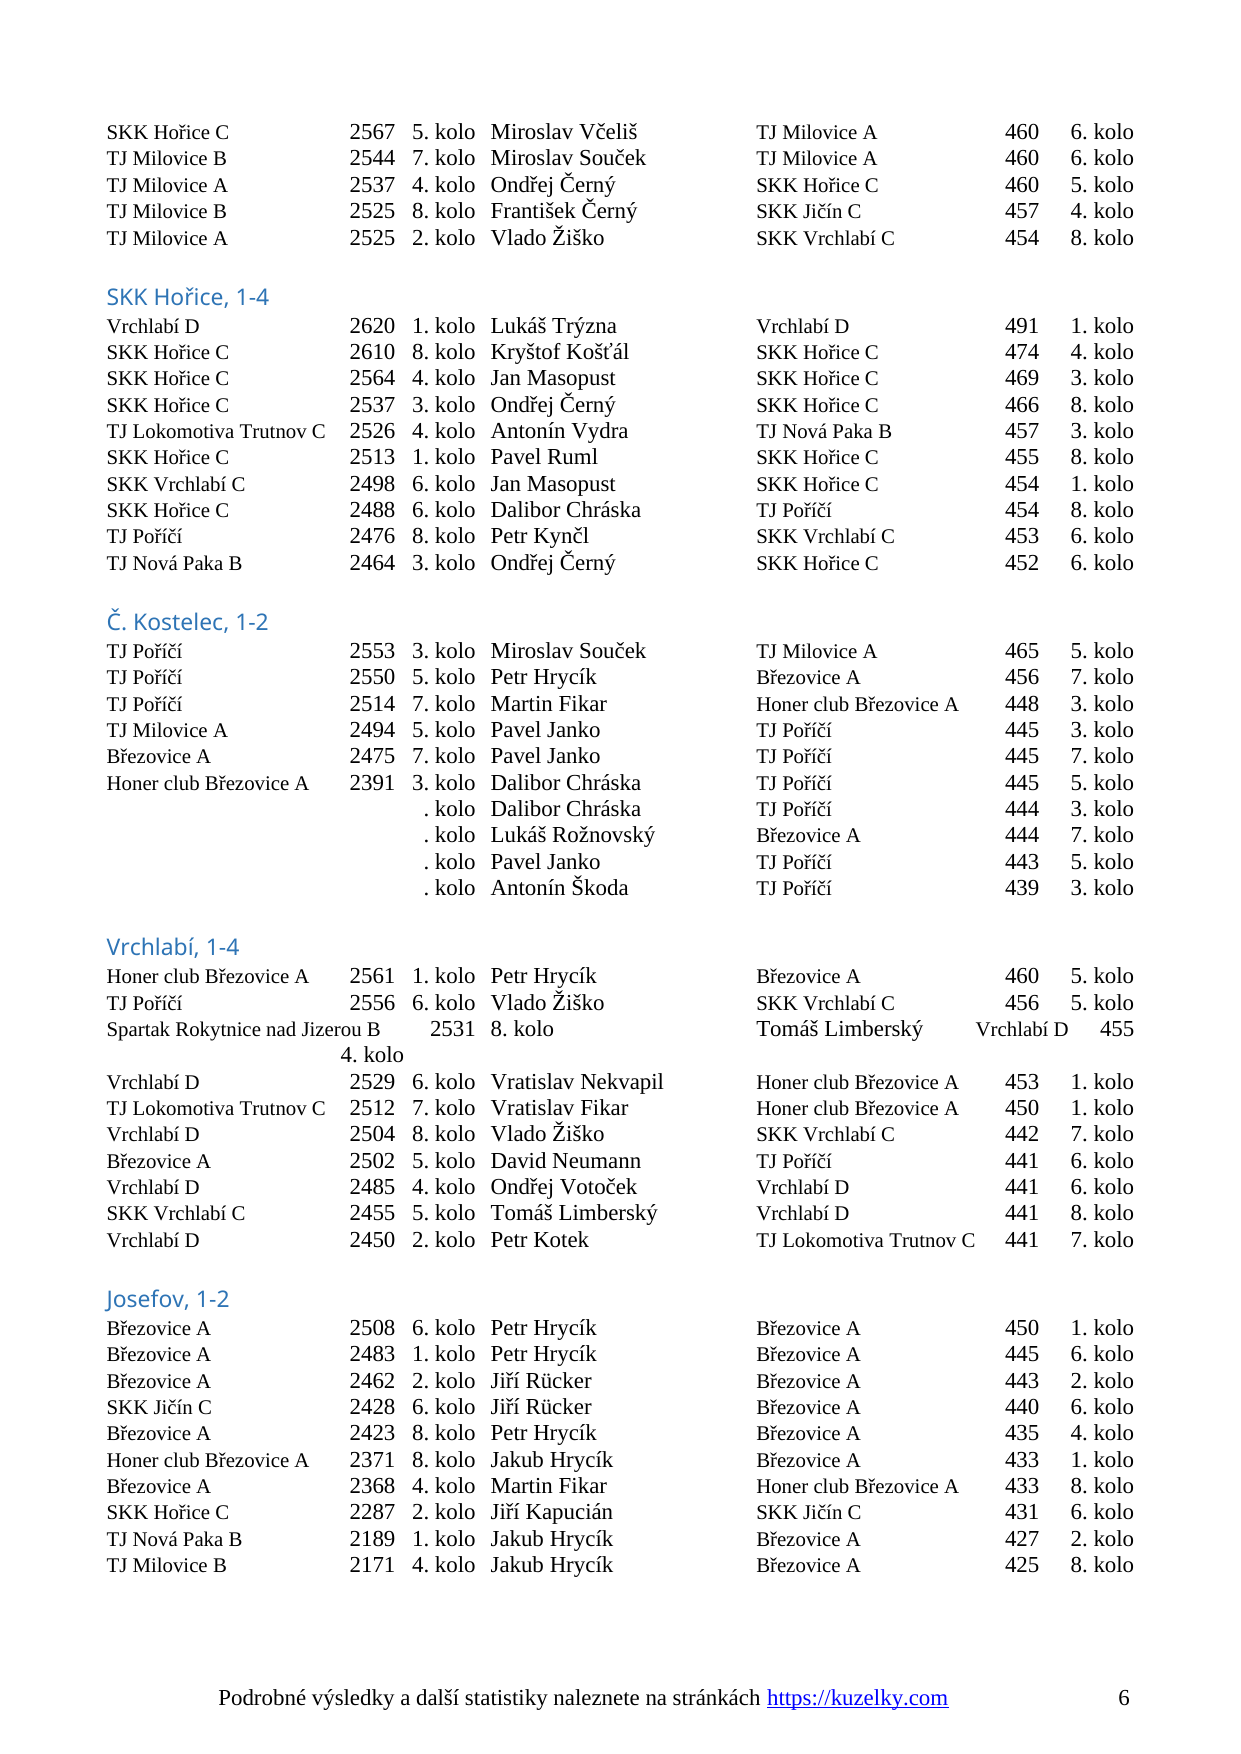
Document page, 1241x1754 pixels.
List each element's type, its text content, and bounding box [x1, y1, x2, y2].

text SKK Vrchlabí C 2498 6. kolo Jan Masopust SKK Hořice C 454 1. kolo [106, 470, 1134, 496]
text SKK Hořice C 2287 2. kolo Jiří Kapucián SKK Jičín C 431 6. kolo [106, 1498, 1134, 1525]
subtitle Vrchlabí, 1-4 [106, 931, 1134, 962]
text SKK Hořice C 2564 4. kolo Jan Masopust SKK Hořice C 469 3. kolo [106, 364, 1134, 391]
text TJ Lokomotiva Trutnov C 2512 7. kolo Vratislav Fikar Honer club Březovice A 450 1. kolo [106, 1094, 1134, 1120]
text SKK Hořice C 2567 5. kolo Miroslav Včeliš TJ Milovice A 460 6. kolo [106, 118, 1134, 144]
text Vrchlabí D 2485 4. kolo Ondřej Votoček Vrchlabí D 441 6. kolo [106, 1173, 1134, 1199]
text TJ Milovice A 2537 4. kolo Ondřej Černý SKK Hořice C 460 5. kolo [106, 171, 1134, 197]
text Vrchlabí D 2450 2. kolo Petr Kotek TJ Lokomotiva Trutnov C 441 7. kolo [106, 1226, 1134, 1252]
text Honer club Březovice A 2561 1. kolo Petr Hrycík Březovice A 460 5. kolo [106, 962, 1134, 989]
subtitle Josefov, 1-2 [106, 1283, 1134, 1314]
text Vrchlabí D 2504 8. kolo Vlado Žiško SKK Vrchlabí C 442 7. kolo [106, 1120, 1134, 1147]
text Honer club Březovice A 2391 3. kolo Dalibor Chráska TJ Poříčí 445 5. kolo [106, 769, 1134, 795]
text SKK Hořice C 2610 8. kolo Kryštof Košťál SKK Hořice C 474 4. kolo [106, 338, 1134, 364]
text Spartak Rokytnice nad Jizerou B 2531 8. kolo Tomáš Limberský Vrchlabí D 455 4. kolo [106, 1015, 1134, 1068]
subtitle Č. Kostelec, 1-2 [106, 606, 1134, 637]
text TJ Poříčí 2550 5. kolo Petr Hrycík Březovice A 456 7. kolo [106, 663, 1134, 690]
text SKK Vrchlabí C 2455 5. kolo Tomáš Limberský Vrchlabí D 441 8. kolo [106, 1199, 1134, 1226]
text Březovice A 2368 4. kolo Martin Fikar Honer club Březovice A 433 8. kolo [106, 1472, 1134, 1498]
text TJ Poříčí 2476 8. kolo Petr Kynčl SKK Vrchlabí C 453 6. kolo [106, 522, 1134, 549]
text Březovice A 2508 6. kolo Petr Hrycík Březovice A 450 1. kolo [106, 1314, 1134, 1340]
text TJ Milovice A 2525 2. kolo Vlado Žiško SKK Vrchlabí C 454 8. kolo [106, 223, 1134, 250]
text Březovice A 2475 7. kolo Pavel Janko TJ Poříčí 445 7. kolo [106, 742, 1134, 769]
text TJ Nová Paka B 2464 3. kolo Ondřej Černý SKK Hořice C 452 6. kolo [106, 549, 1134, 575]
text Březovice A 2502 5. kolo David Neumann TJ Poříčí 441 6. kolo [106, 1147, 1134, 1173]
text . kolo Dalibor Chráska TJ Poříčí 444 3. kolo [106, 795, 1134, 821]
text TJ Milovice B 2525 8. kolo František Černý SKK Jičín C 457 4. kolo [106, 197, 1134, 223]
text Honer club Březovice A 2371 8. kolo Jakub Hrycík Březovice A 433 1. kolo [106, 1446, 1134, 1472]
text . kolo Pavel Janko TJ Poříčí 443 5. kolo [106, 848, 1134, 874]
text . kolo Antonín Škoda TJ Poříčí 439 3. kolo [106, 874, 1134, 901]
text TJ Poříčí 2553 3. kolo Miroslav Souček TJ Milovice A 465 5. kolo [106, 637, 1134, 663]
text SKK Hořice C 2513 1. kolo Pavel Ruml SKK Hořice C 455 8. kolo [106, 443, 1134, 470]
text SKK Hořice C 2537 3. kolo Ondřej Černý SKK Hořice C 466 8. kolo [106, 391, 1134, 417]
text Březovice A 2462 2. kolo Jiří Rücker Březovice A 443 2. kolo [106, 1367, 1134, 1393]
text TJ Lokomotiva Trutnov C 2526 4. kolo Antonín Vydra TJ Nová Paka B 457 3. kolo [106, 417, 1134, 443]
text TJ Poříčí 2556 6. kolo Vlado Žiško SKK Vrchlabí C 456 5. kolo [106, 989, 1134, 1015]
text Vrchlabí D 2620 1. kolo Lukáš Trýzna Vrchlabí D 491 1. kolo [106, 312, 1134, 338]
text . kolo Lukáš Rožnovský Březovice A 444 7. kolo [106, 821, 1134, 848]
text TJ Nová Paka B 2189 1. kolo Jakub Hrycík Březovice A 427 2. kolo [106, 1525, 1134, 1551]
text TJ Poříčí 2514 7. kolo Martin Fikar Honer club Březovice A 448 3. kolo [106, 690, 1134, 716]
text SKK Jičín C 2428 6. kolo Jiří Rücker Březovice A 440 6. kolo [106, 1393, 1134, 1419]
text Březovice A 2423 8. kolo Petr Hrycík Březovice A 435 4. kolo [106, 1419, 1134, 1446]
text TJ Milovice A 2494 5. kolo Pavel Janko TJ Poříčí 445 3. kolo [106, 716, 1134, 742]
text SKK Hořice C 2488 6. kolo Dalibor Chráska TJ Poříčí 454 8. kolo [106, 496, 1134, 522]
text TJ Milovice B 2171 4. kolo Jakub Hrycík Březovice A 425 8. kolo [106, 1551, 1134, 1577]
text Vrchlabí D 2529 6. kolo Vratislav Nekvapil Honer club Březovice A 453 1. kolo [106, 1068, 1134, 1094]
subtitle SKK Hořice, 1-4 [106, 280, 1134, 312]
text Březovice A 2483 1. kolo Petr Hrycík Březovice A 445 6. kolo [106, 1340, 1134, 1367]
text TJ Milovice B 2544 7. kolo Miroslav Souček TJ Milovice A 460 6. kolo [106, 144, 1134, 171]
